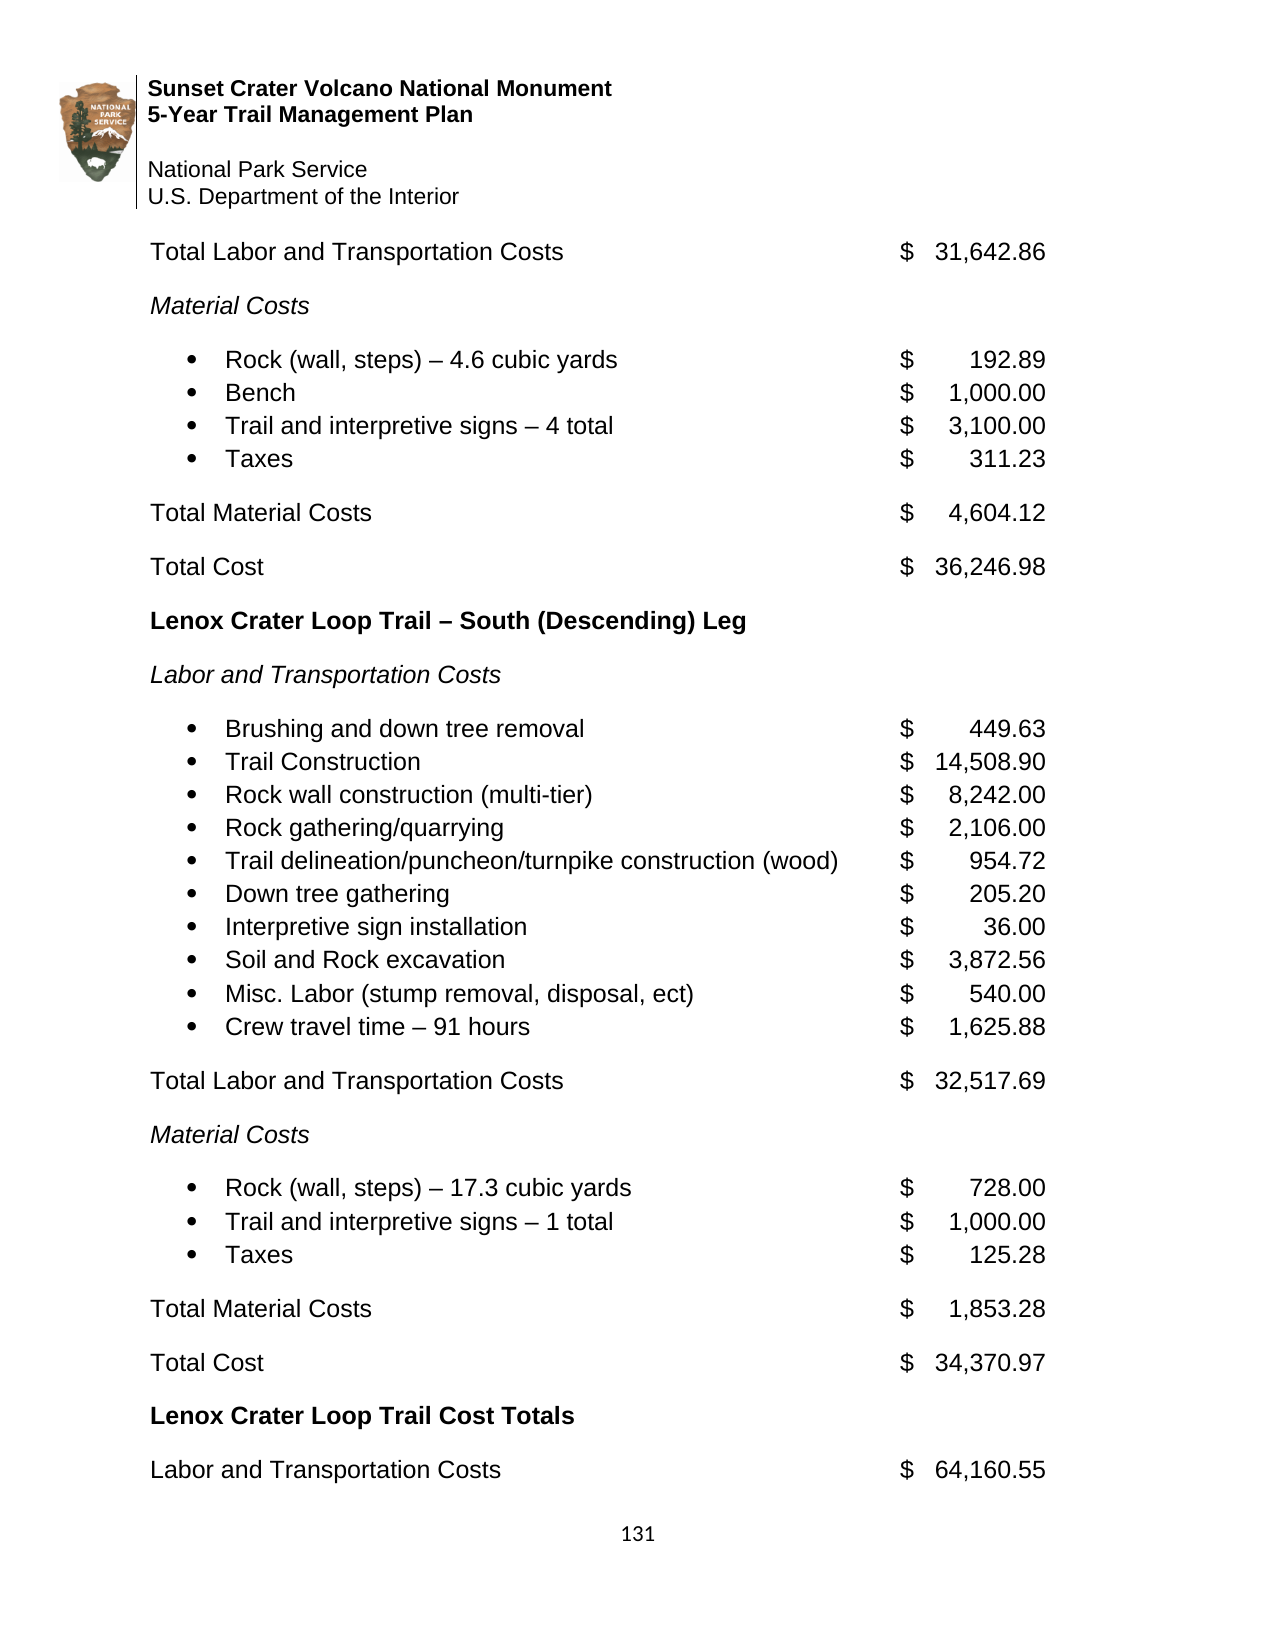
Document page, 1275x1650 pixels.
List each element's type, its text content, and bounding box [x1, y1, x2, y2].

list Taxes $ 311.23 [187, 444, 1125, 473]
list Misc. Labor (stump removal, disposal, ect) $ 540.00 [187, 979, 1125, 1007]
text Total Material Costs $ 1,853.28 [150, 1294, 1125, 1322]
text Total Material Costs $ 4,604.12 [150, 498, 1125, 527]
picture [59, 82, 136, 182]
text Labor and Transportation Costs $ 64,160.55 [150, 1455, 1125, 1484]
text Material Costs [150, 1119, 1125, 1148]
list Soil and Rock excavation $ 3,872.56 [187, 946, 1125, 974]
text Total Labor and Transportation Costs $ 32,517.69 [150, 1066, 1125, 1094]
list Crew travel time – 91 hours $ 1,625.88 [187, 1012, 1125, 1041]
list Rock (wall, steps) – 4.6 cubic yards $ 192.89 [187, 345, 1125, 374]
list Trail delineation/puncheon/turnpike construction (wood) $ 954.72 [187, 846, 1125, 875]
text Total Labor and Transportation Costs $ 31,642.86 [150, 237, 1125, 266]
list Rock gathering/quarrying $ 2,106.00 [187, 813, 1125, 842]
list Taxes $ 125.28 [187, 1240, 1125, 1268]
list Rock wall construction (multi-tier) $ 8,242.00 [187, 780, 1125, 809]
list Trail and interpretive signs – 1 total $ 1,000.00 [187, 1207, 1125, 1235]
list Trail Construction $ 14,508.90 [187, 747, 1125, 776]
text Labor and Transportation Costs [150, 660, 1125, 688]
list Interpretive sign installation $ 36.00 [187, 912, 1125, 941]
list Rock (wall, steps) – 17.3 cubic yards $ 728.00 [187, 1173, 1125, 1202]
list Trail and interpretive signs – 4 total $ 3,100.00 [187, 411, 1125, 440]
list Down tree gathering $ 205.20 [187, 879, 1125, 908]
text Lenox Crater Loop Trail – South (Descending) Leg [150, 606, 1125, 635]
list Brushing and down tree removal $ 449.63 [187, 714, 1125, 742]
text Total Cost $ 36,246.98 [150, 552, 1125, 581]
text Total Cost $ 34,370.97 [150, 1347, 1125, 1376]
list Bench $ 1,000.00 [187, 378, 1125, 407]
text Material Costs [150, 291, 1125, 320]
text Lenox Crater Loop Trail Cost Totals [150, 1401, 1125, 1430]
